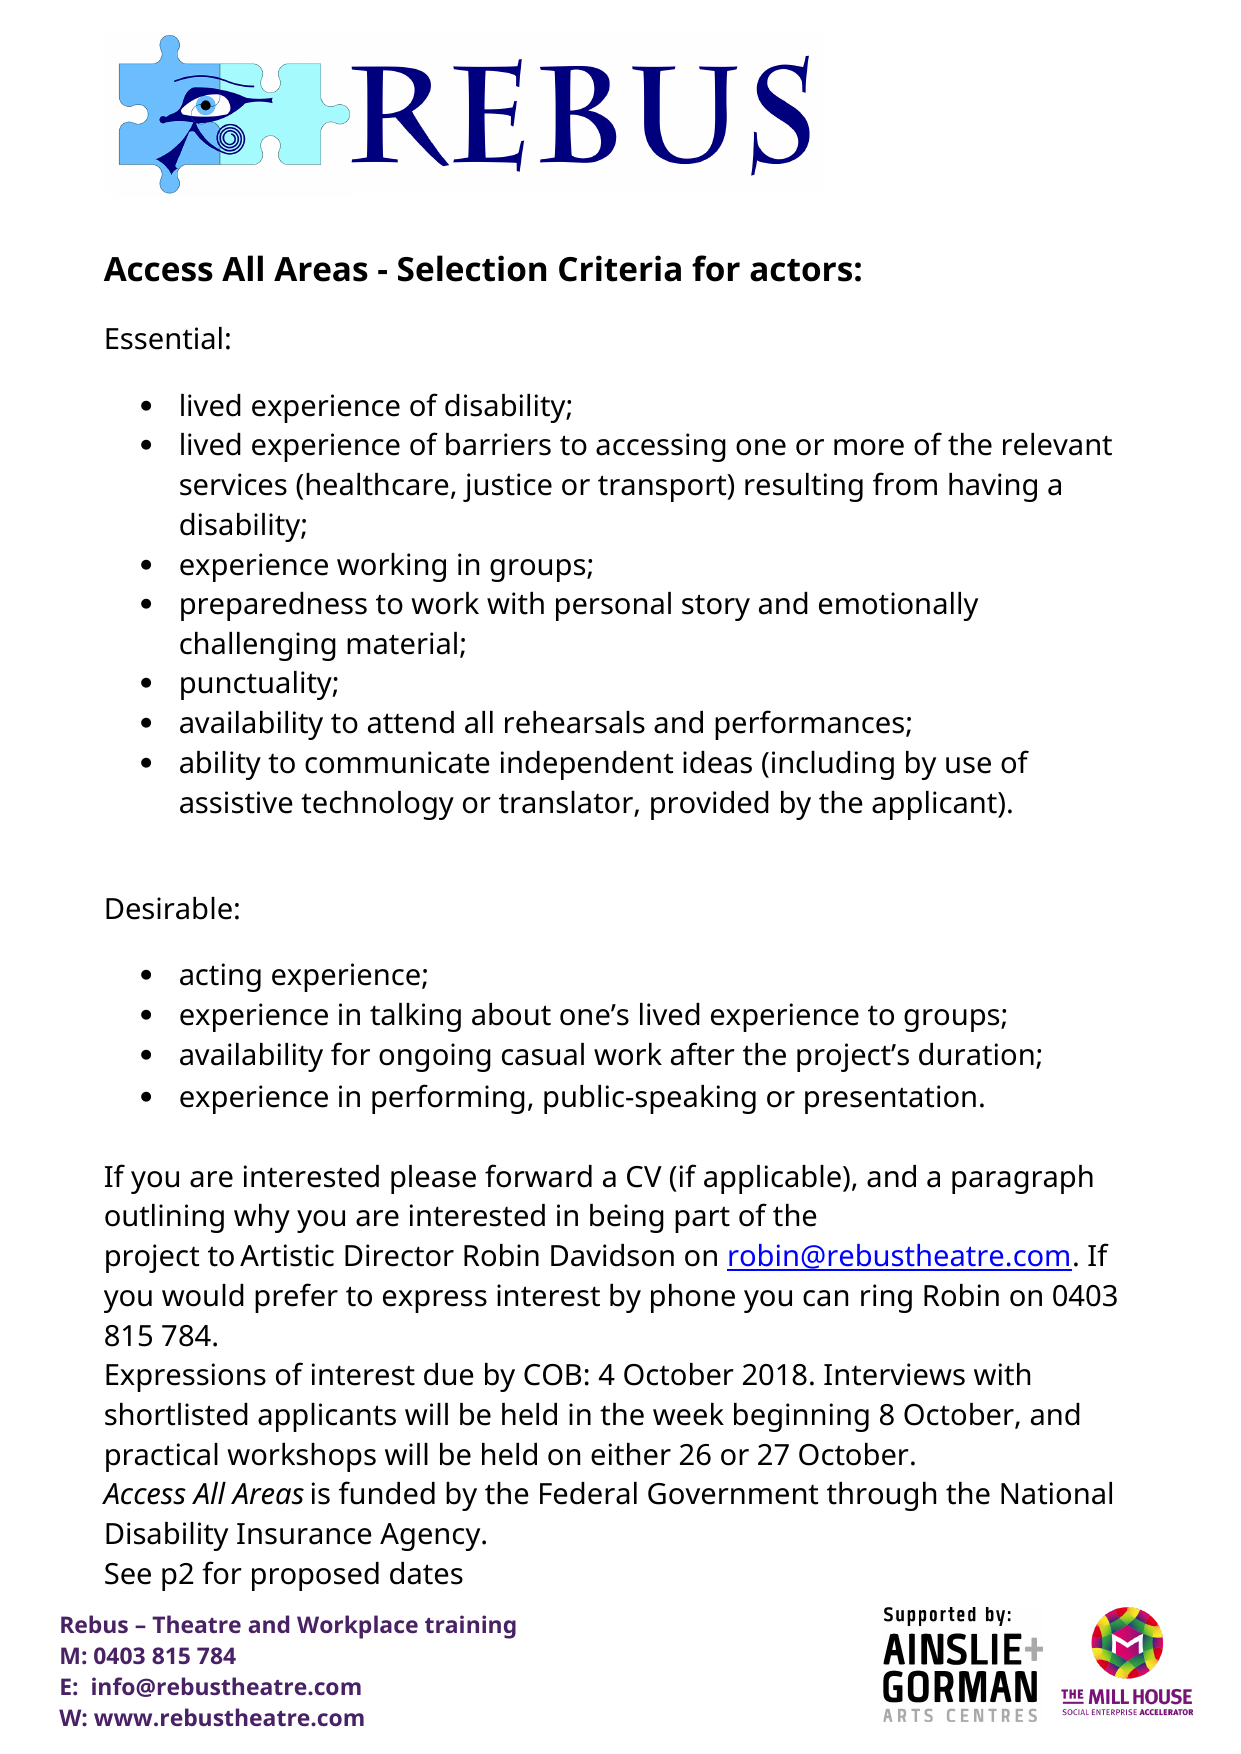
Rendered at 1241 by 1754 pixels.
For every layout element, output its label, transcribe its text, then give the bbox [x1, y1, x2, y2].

text See p2 for proposed dates [103, 1553, 1137, 1593]
list experience in performing, public-speaking or presentation. [141, 1077, 1137, 1116]
text Essential: [103, 318, 1137, 358]
picture [103, 29, 825, 197]
list acting experience; [141, 954, 1137, 994]
list ability to communicate independent ideas (including by use of assistive technology or translator, provided by the applicant). [141, 742, 1137, 822]
text Access All Areas is funded by the Federal Government through the National Disability Insurance Agency. [103, 1473, 1137, 1553]
text If you are interested please forward a CV (if applicable), and a paragraph outlining why you are interested in being part of the project to Artistic Director Robin Davidson on robin@rebustheatre.com. If you would prefer to express interest by phone you can ring Robin on 0403 815 784. [103, 1156, 1137, 1354]
list preparedness to work with personal story and emotionally challenging material; [141, 583, 1137, 663]
list experience working in groups; [141, 544, 1137, 583]
picture [1060, 1607, 1193, 1716]
list experience in talking about one’s lived experience to groups; [141, 994, 1137, 1034]
list lived experience of disability; [141, 385, 1137, 425]
list punctuality; [141, 663, 1137, 702]
picture [883, 1607, 1043, 1722]
text Expressions of interest due by COB: 4 October 2018. Interviews with shortlisted applicants will be held in the week beginning 8 October, and practical workshops will be held on either 26 or 27 October. [103, 1354, 1137, 1473]
list availability for ongoing casual work after the project’s duration; [141, 1034, 1137, 1073]
text Access All Areas - Selection Criteria for actors: [103, 246, 1137, 291]
text Desirable: [103, 888, 1137, 928]
list lived experience of barriers to accessing one or more of the relevant services (healthcare, justice or transport) resulting from having a disability; [141, 425, 1137, 544]
list availability to attend all rehearsals and performances; [141, 702, 1137, 742]
